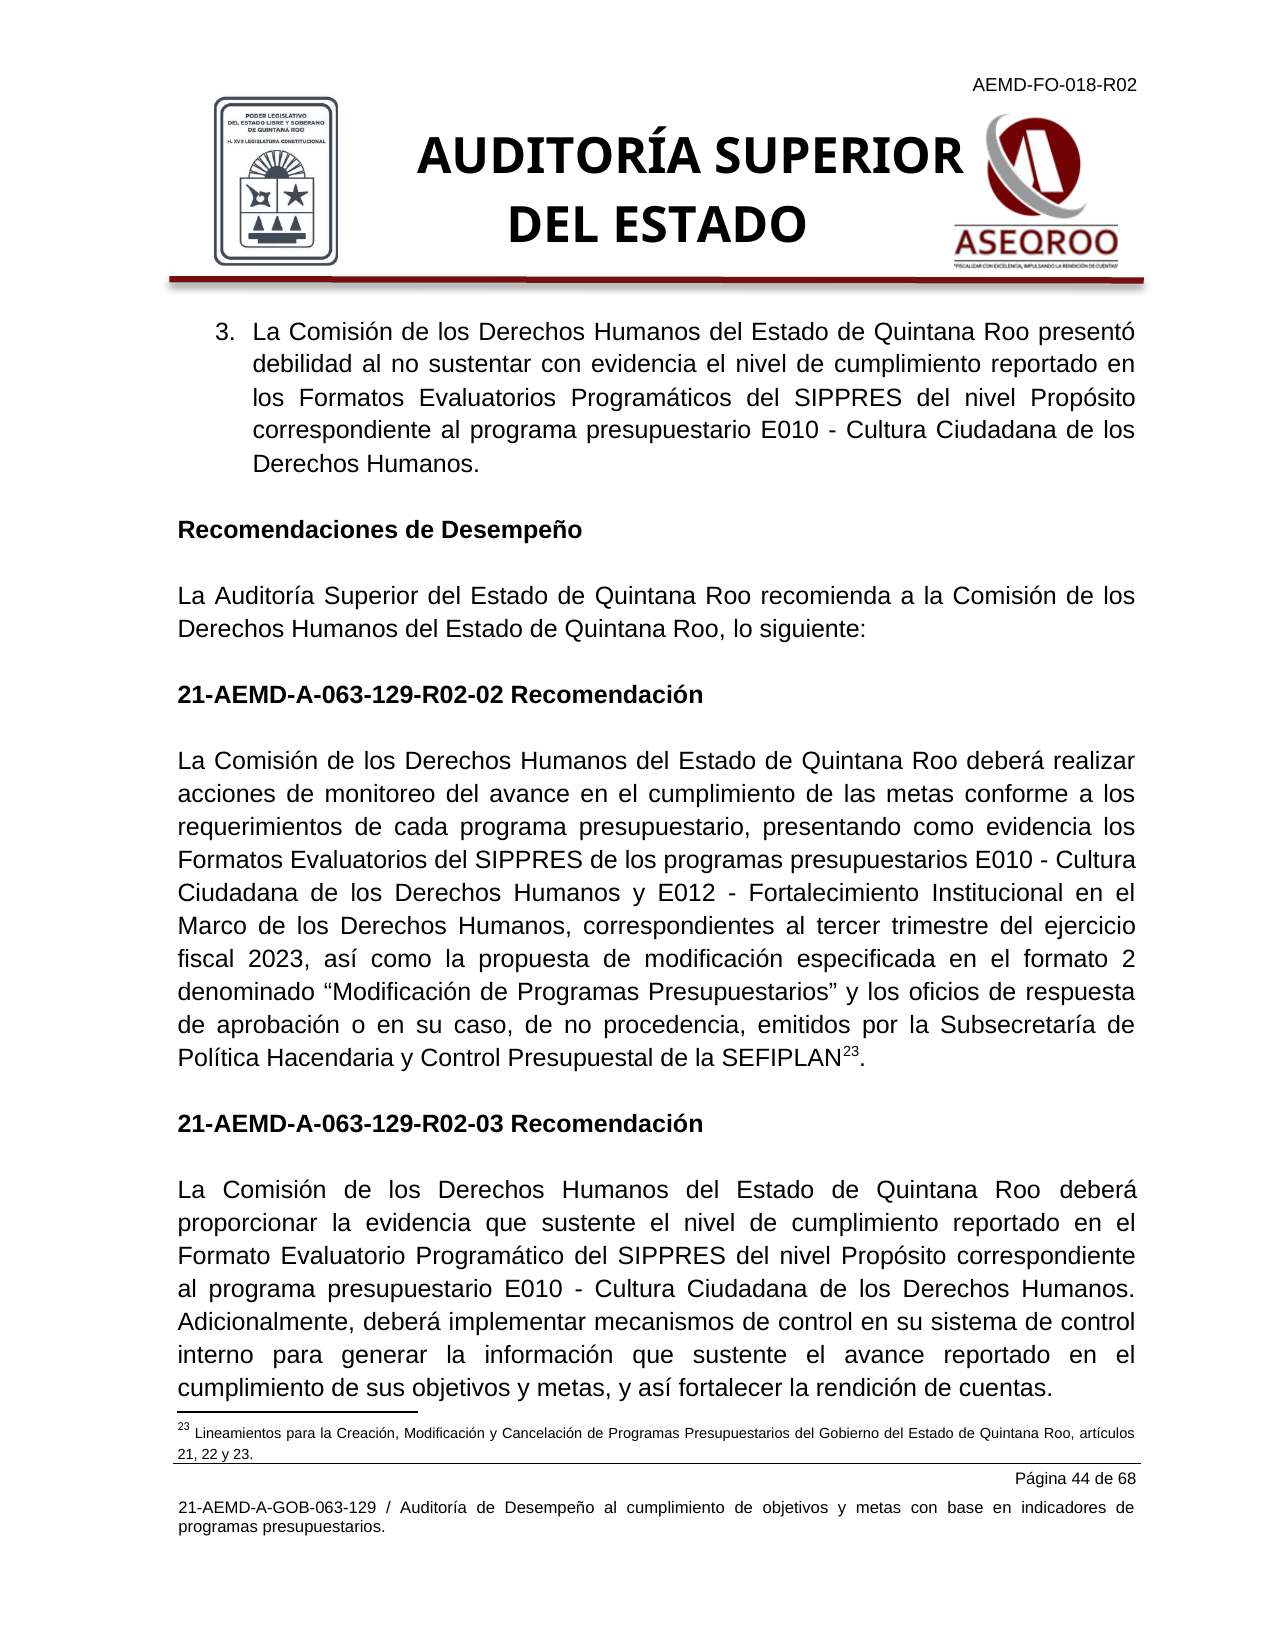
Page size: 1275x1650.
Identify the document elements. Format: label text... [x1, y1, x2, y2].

text La Comisión de los Derechos Humanos del Estado de Quintana Roo deberá realizar acciones de monitoreo del avance en el cumplimiento de las metas conforme a los requerimientos de cada programa presupuestario, presentando como evidencia los Formatos Evaluatorios del SIPPRES de los programas presupuestarios E010 - Cultura Ciudadana de los Derechos Humanos y E012 - Fortalecimiento Institucional en el Marco de los Derechos Humanos, correspondientes al tercer trimestre del ejercicio fiscal 2023, así como la propuesta de modificación especificada en el formato 2 denominado “Modificación de Programas Presupuestarios” y los oficios de respuesta de aprobación o en su caso, de no procedencia, emitidos por la Subsecretaría de Política Hacendaria y Control Presupuestal de la SEFIPLAN. [177, 746, 1137, 1072]
text 21-AEMD-A-063-129-R02-03 Recomendación [177, 1109, 1137, 1138]
text La Auditoría Superior del Estado de Quintana Roo recomienda a la Comisión de los Derechos Humanos del Estado de Quintana Roo, lo siguiente: [177, 581, 1137, 642]
text La Comisión de los Derechos Humanos del Estado de Quintana Roo deberá proporcionar la evidencia que sustente el nivel de cumplimiento reportado en el Formato Evaluatorio Programático del SIPPRES del nivel Propósito correspondiente al programa presupuestario E010 - Cultura Ciudadana de los Derechos Humanos. Adicionalmente, deberá implementar mecanismos de control en su sistema de control interno para generar la información que sustente el avance reportado en el cumplimiento de sus objetivos y metas, y así fortalecer la rendición de cuentas. [177, 1175, 1137, 1402]
text Recomendaciones de Desempeño [177, 514, 1137, 543]
list La Comisión de los Derechos Humanos del Estado de Quintana Roo presentó debilidad al no sustentar con evidencia el nivel de cumplimiento reportado en los Formatos Evaluatorios Programáticos del SIPPRES del nivel Propósito correspondiente al programa presupuestario E010 - Cultura Ciudadana de los Derechos Humanos. [215, 316, 1137, 477]
text 21-AEMD-A-063-129-R02-02 Recomendación [177, 680, 1137, 708]
picture [954, 114, 1118, 269]
picture [213, 95, 338, 266]
